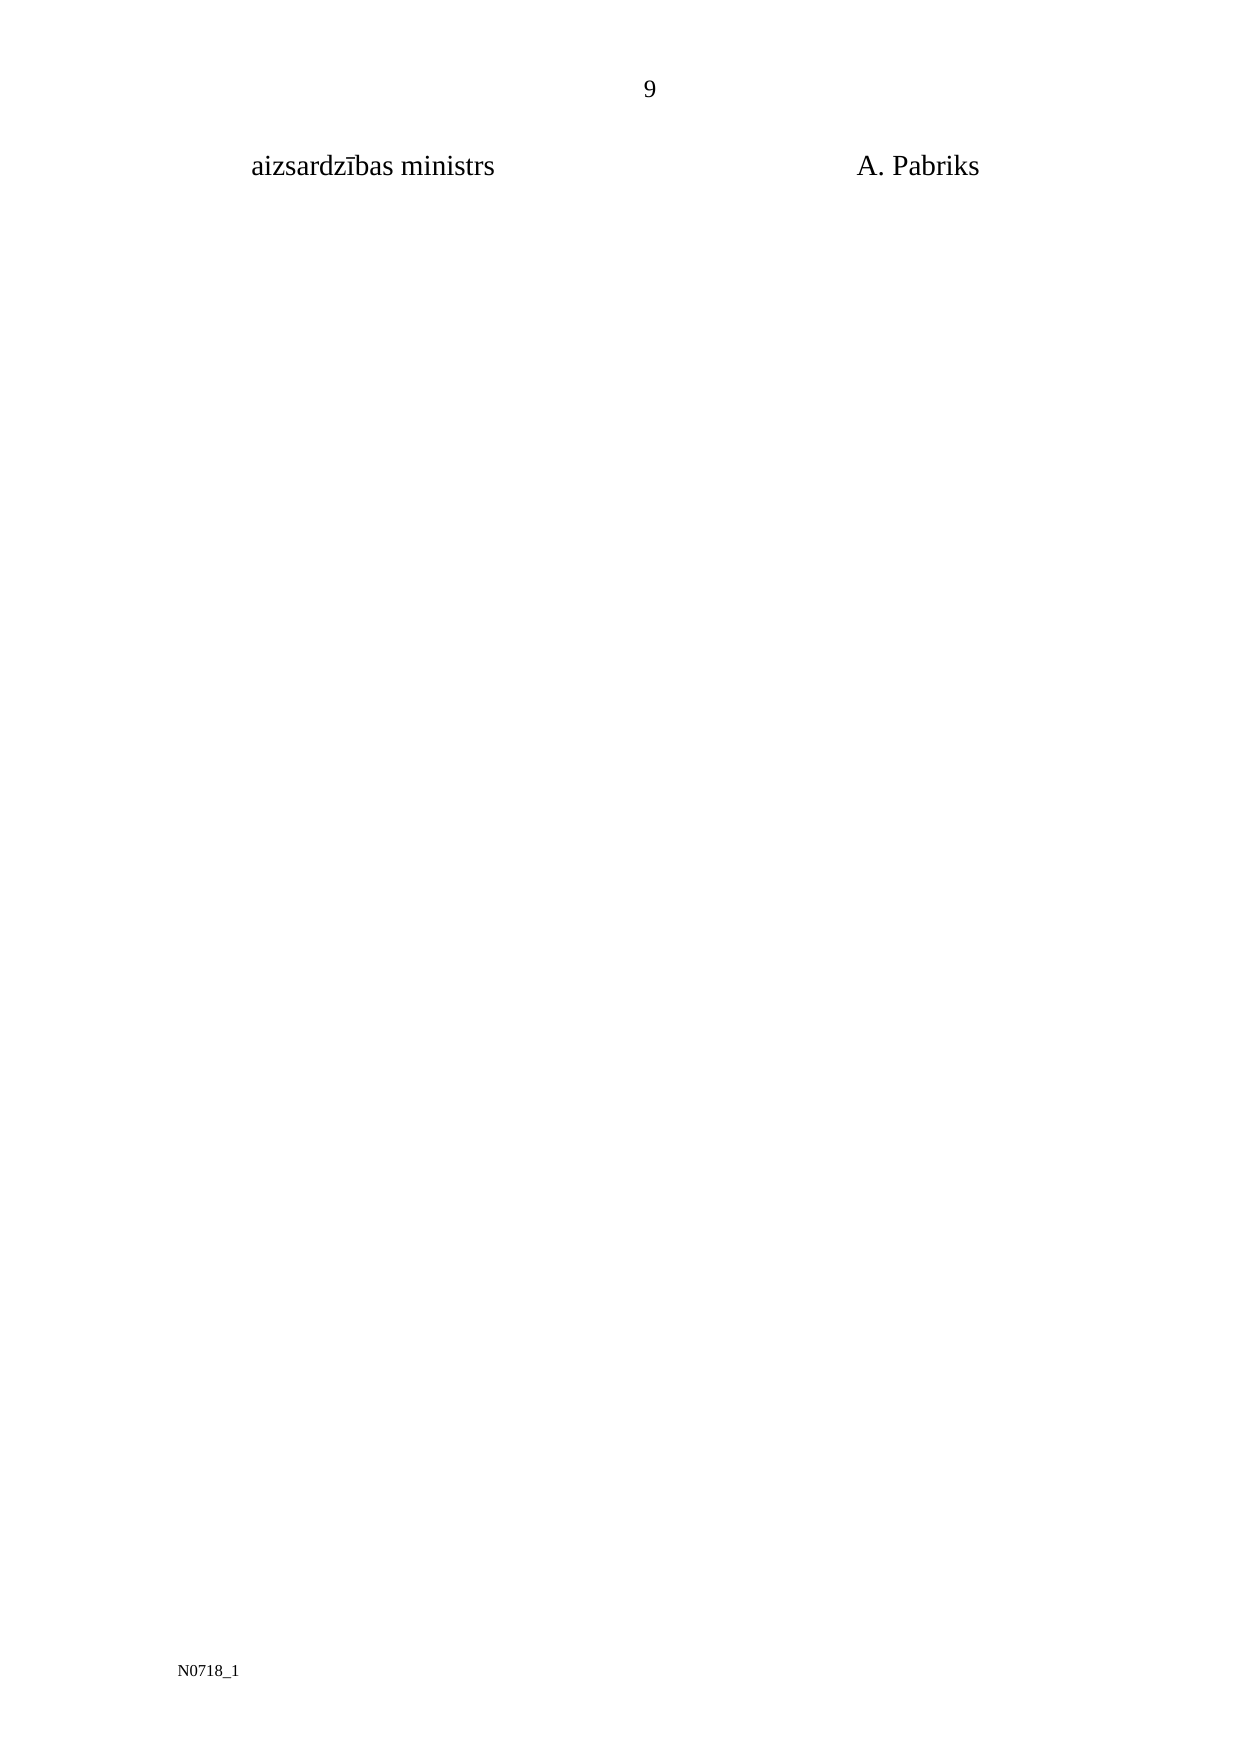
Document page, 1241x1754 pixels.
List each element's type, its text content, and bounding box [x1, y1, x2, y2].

text aizsardzības ministrs A. Pabriks [177, 148, 1122, 181]
